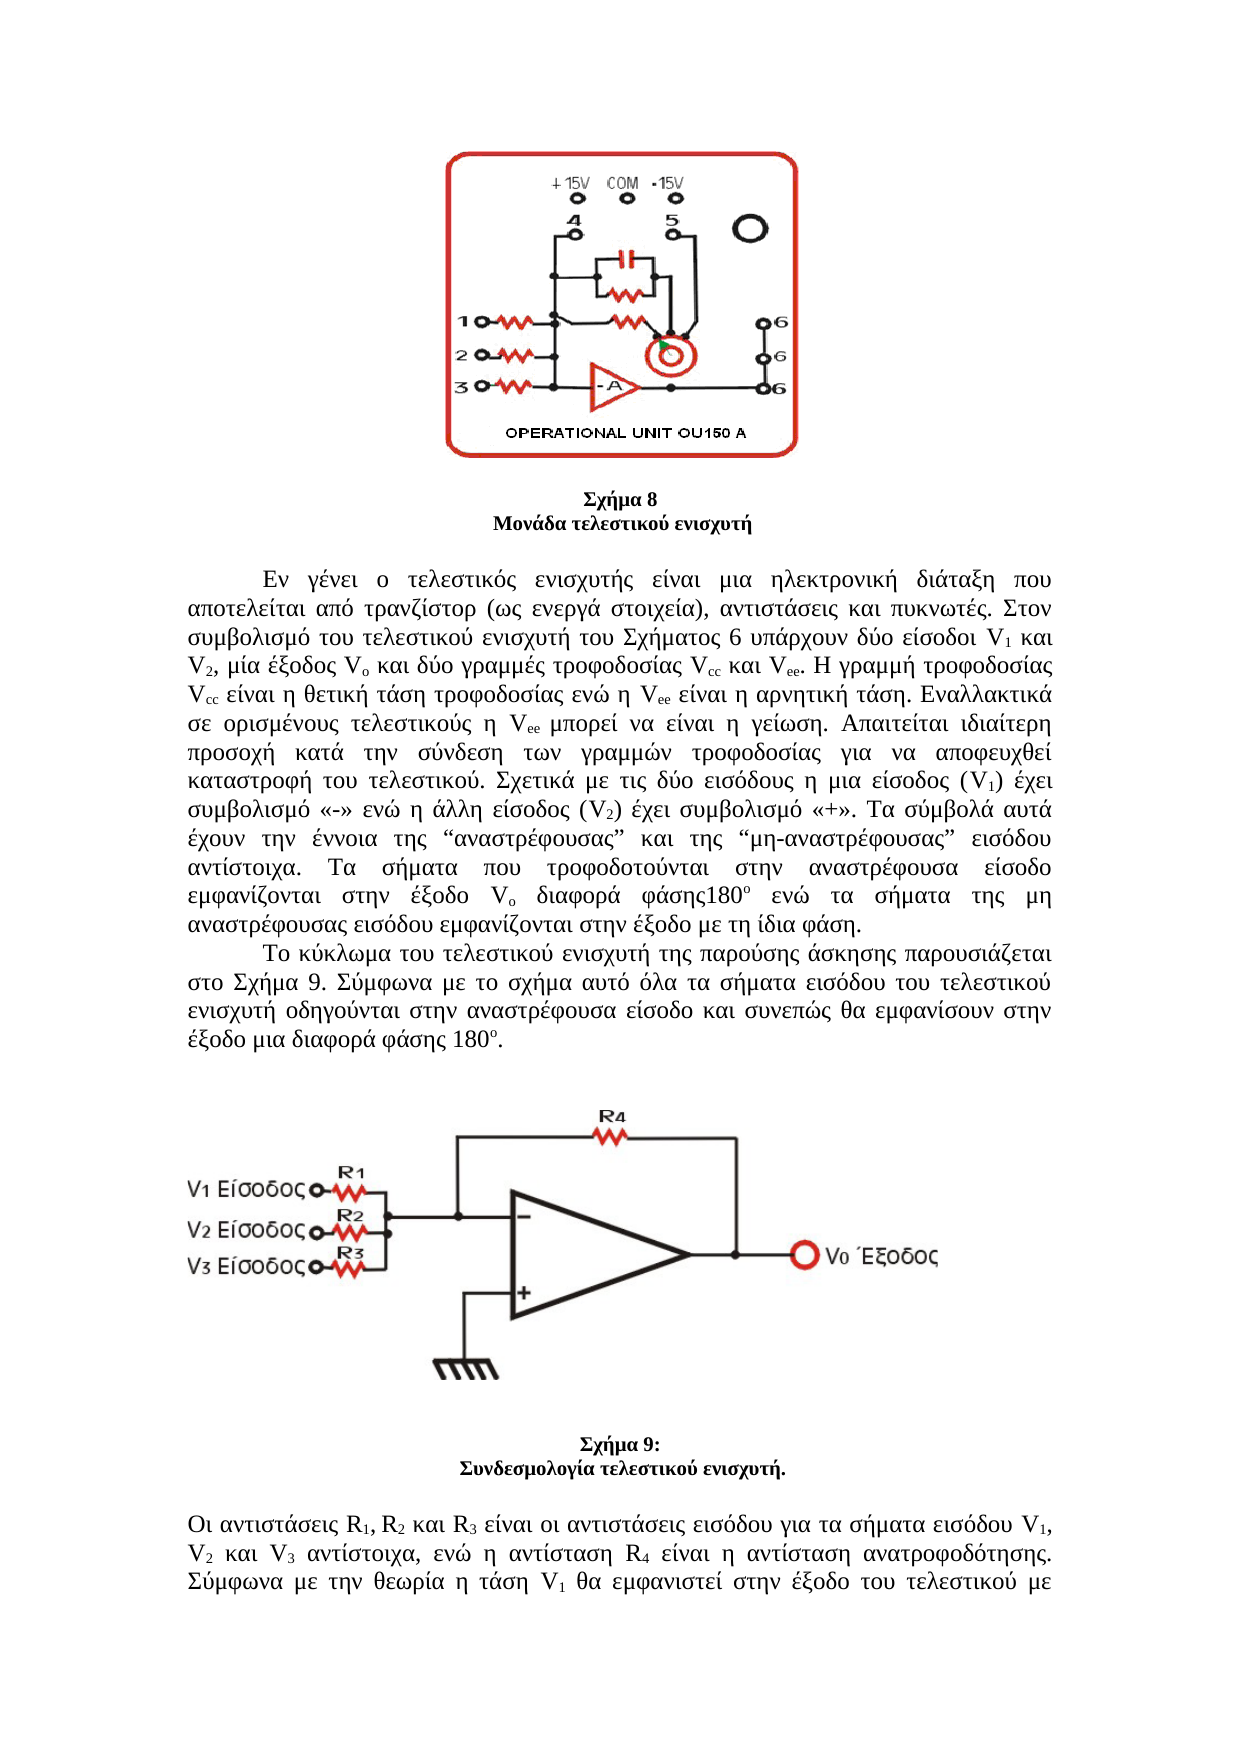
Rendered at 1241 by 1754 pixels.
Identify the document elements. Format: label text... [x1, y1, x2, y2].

text Μονάδα τελεστικού ενισχυτή [187, 511, 1053, 535]
text Σχήμα 8 [187, 487, 1053, 511]
text Εν γένει ο τελεστικός ενισχυτής είναι μια ηλεκτρονική διάταξη που αποτελείται από τρανζίστορ (ως ενεργά στοιχεία), αντιστάσεις και πυκνωτές. Στον συμβολισμό του τελεστικού ενισχυτή του Σχήματος 6 υπάρχουν δύο είσοδοι V1 και V2, μία έξοδος Vο και δύο γραμμές τροφοδοσίας Vcc και Vee. Η γραμμή τροφοδοσίας Vcc είναι η θετική τάση τροφοδοσίας ενώ η Vee είναι η αρνητική τάση. Εναλλακτικά σε ορισμένους τελεστικούς η Vee μπορεί να είναι η γείωση. Απαιτείται ιδιαίτερη προσοχή κατά την σύνδεση των γραμμών τροφοδοσίας για να αποφευχθεί καταστροφή του τελεστικού. Σχετικά με τις δύο εισόδους η μια είσοδος (V1) έχει συμβολισμό «-» ενώ η άλλη είσοδος (V2) έχει συμβολισμό «+». Τα σύμβολά αυτά έχουν την έννοια της “αναστρέφουσας” και της “μη-αναστρέφουσας” εισόδου αντίστοιχα. Τα σήματα που τροφοδοτούνται στην αναστρέφουσα είσοδο εμφανίζονται στην έξοδο Vo διαφορά φάσης180o ενώ τα σήματα της μη αναστρέφουσας εισόδου εμφανίζονται στην έξοδο με τη ίδια φάση. [187, 564, 1053, 938]
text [187, 1509, 1053, 1595]
picture [441, 150, 799, 459]
text Συνδεσμολογία τελεστικού ενισχυτή. [187, 1456, 1053, 1480]
text Το κύκλωμα του τελεστικού ενισχυτή της παρούσης άσκησης παρουσιάζεται στο Σχήμα 9. Σύμφωνα με το σχήμα αυτό όλα τα σήματα εισόδου του τελεστικού ενισχυτή οδηγούνται στην αναστρέφουσα είσοδο και συνεπώς θα εμφανίσουν στην έξοδο μια διαφορά φάσης 180ο. [187, 938, 1053, 1053]
text Σχήμα 9: [187, 1432, 1053, 1456]
